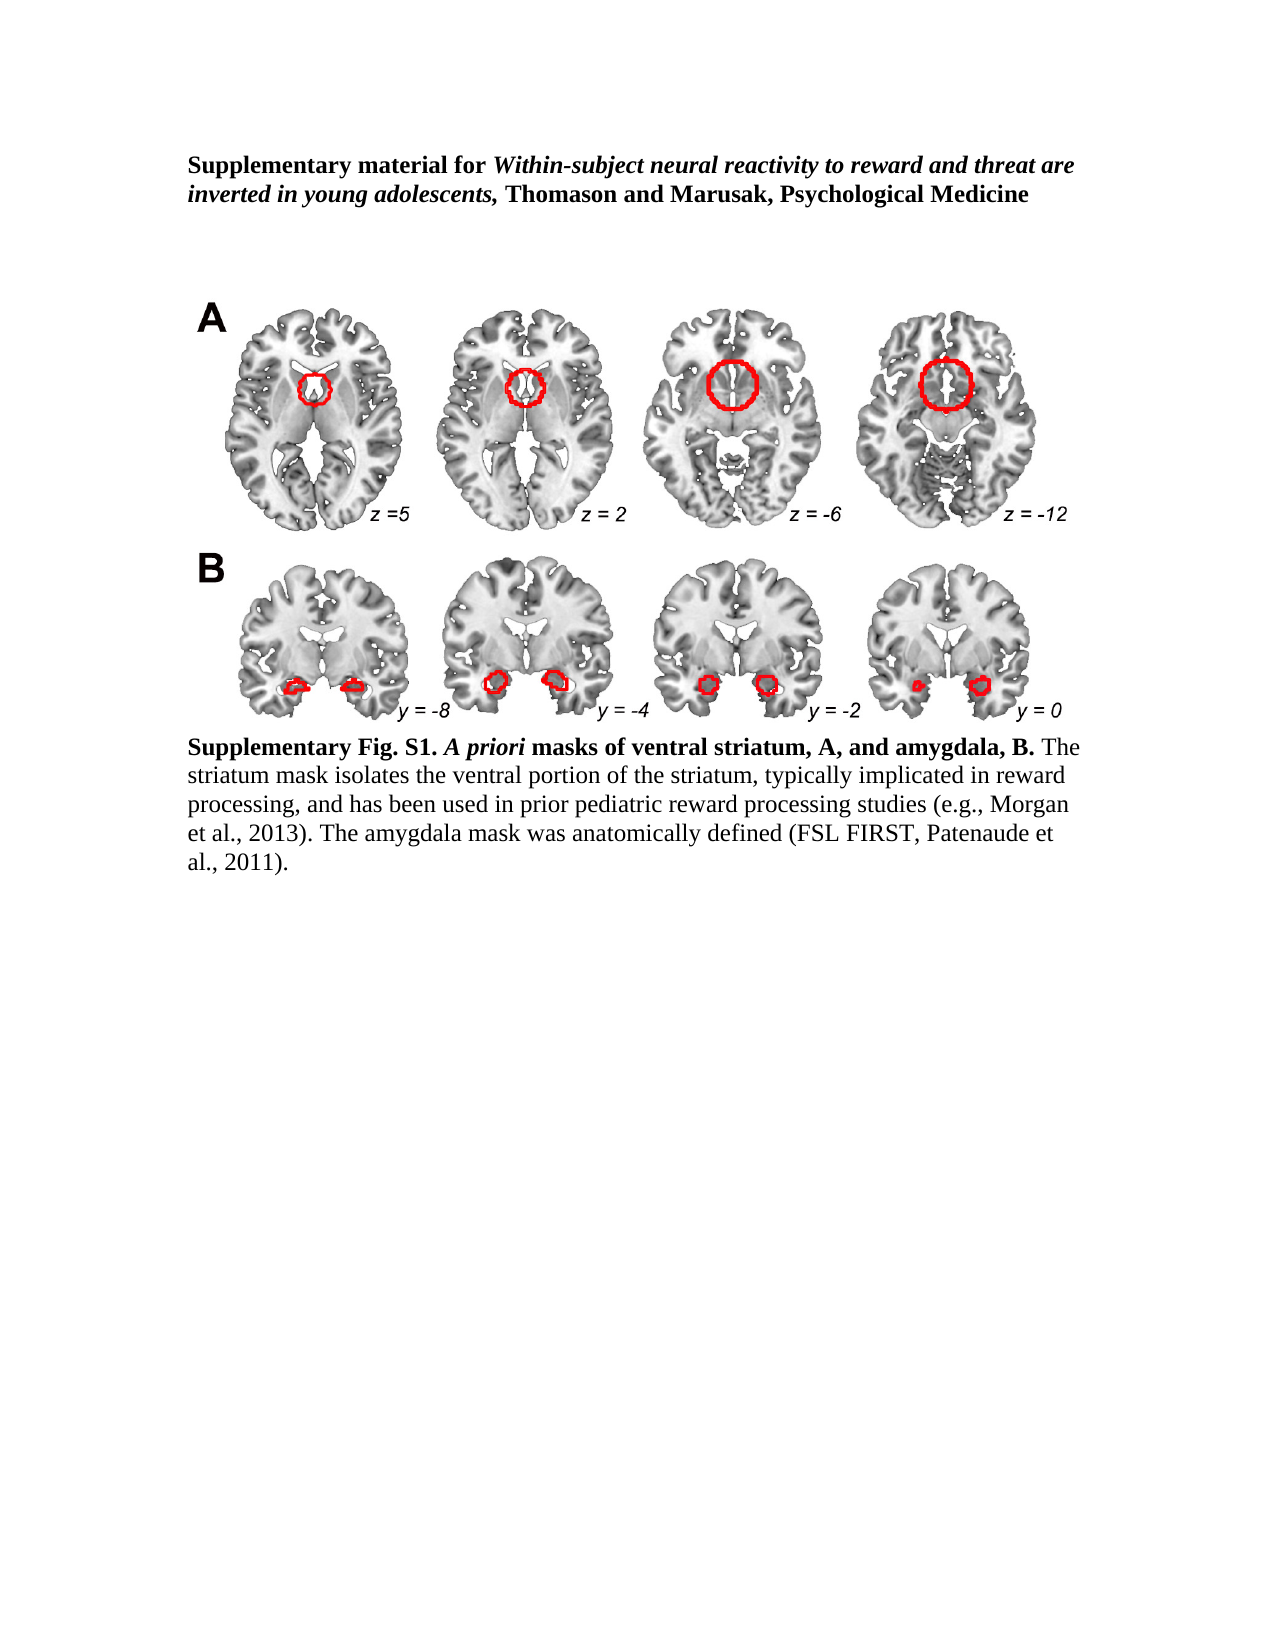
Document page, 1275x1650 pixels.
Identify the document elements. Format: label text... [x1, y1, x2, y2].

text Supplementary material for Within-subject neural reactivity to reward and threat are inverted in young adolescents, Thomason and Marusak, Psychological Medicine [187, 150, 1087, 207]
picture [187, 293, 1086, 732]
text Supplementary Fig. S1. A priori masks of ventral striatum, A, and amygdala, B. The striatum mask isolates the ventral portion of the striatum, typically implicated in reward processing, and has been used in prior pediatric reward processing studies (e.g., Morgan et al., 2013). The amygdala mask was anatomically defined (FSL FIRST, Patenaude et al., 2011). [187, 732, 1087, 876]
